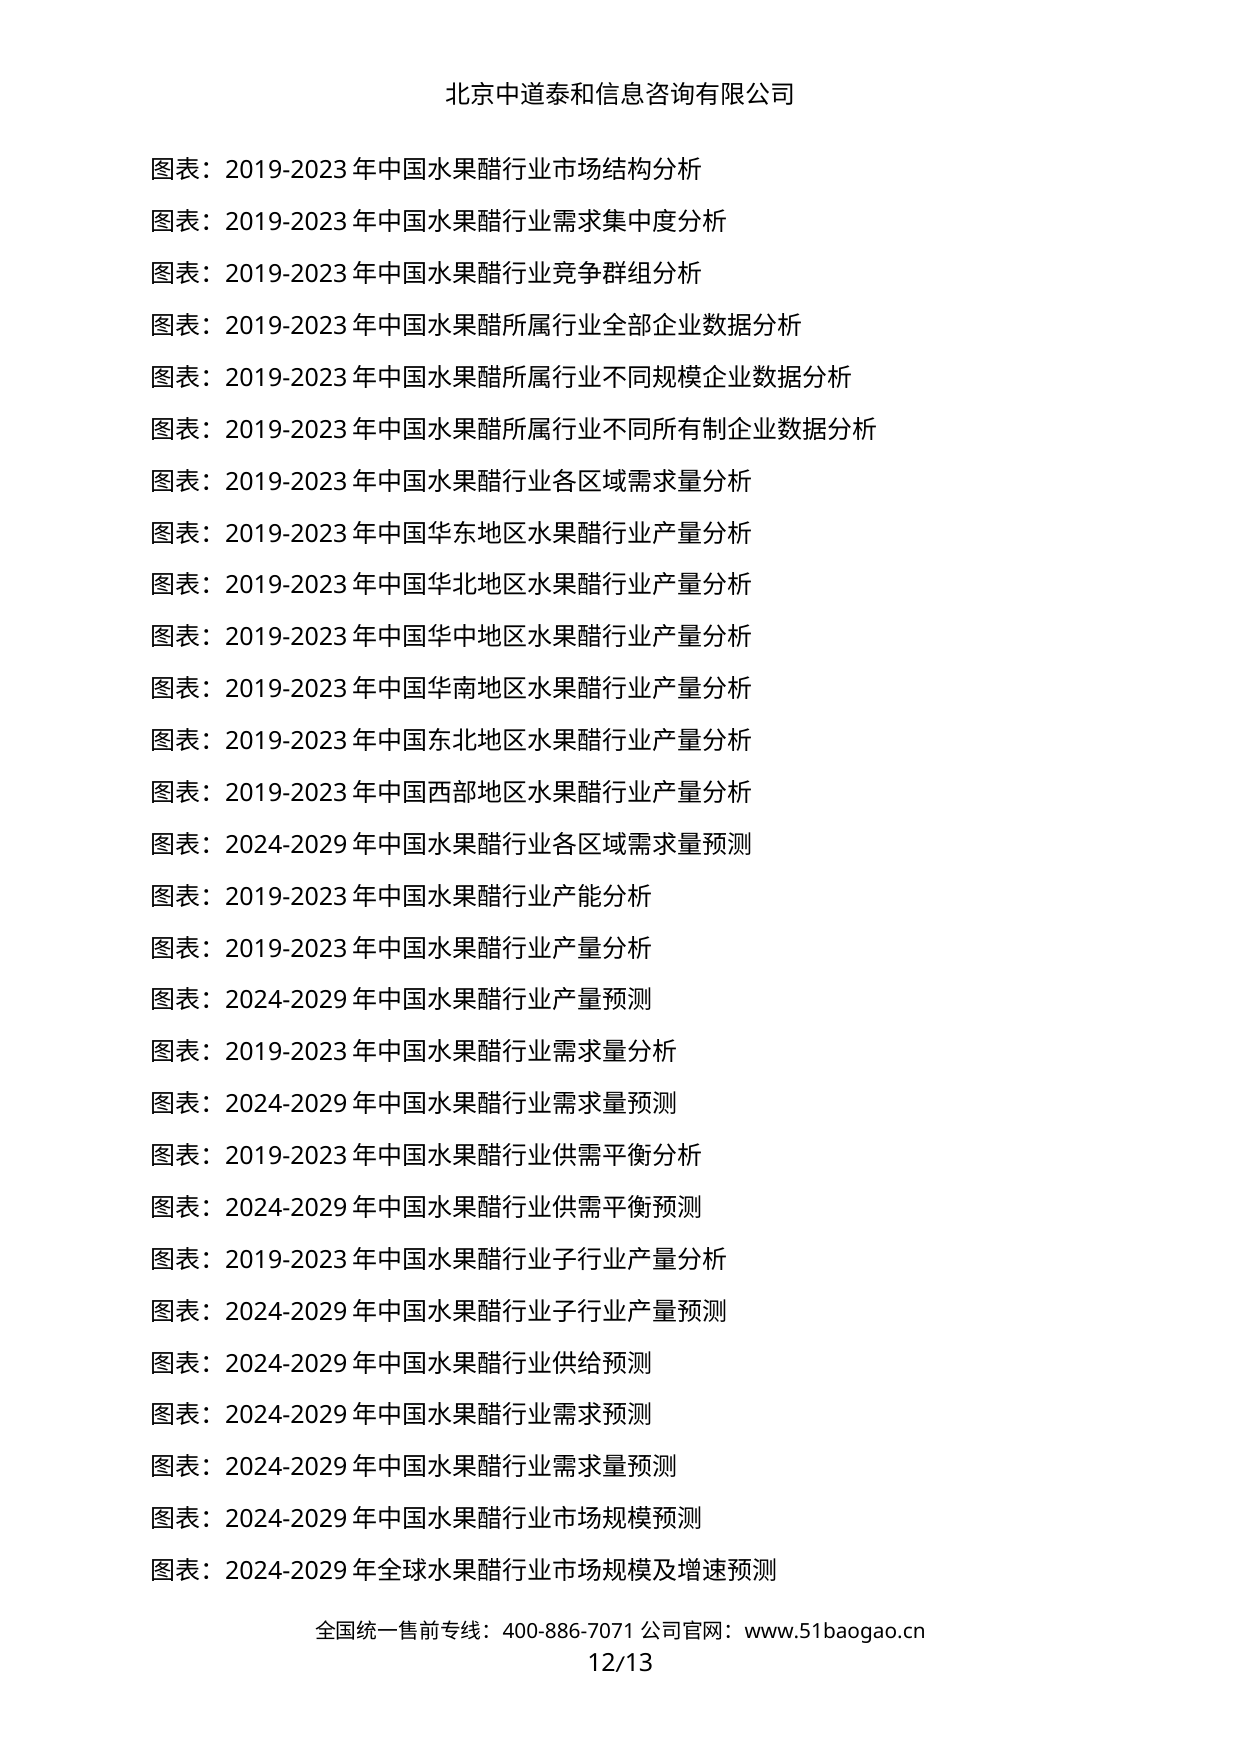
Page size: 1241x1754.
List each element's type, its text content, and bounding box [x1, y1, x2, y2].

text 图表：2019-2023年中国水果醋所属行业不同所有制企业数据分析 [150, 409, 1090, 446]
text 图表：2019-2023年中国华南地区水果醋行业产量分析 [150, 669, 1090, 705]
text 图表：2019-2023年中国水果醋行业需求量分析 [150, 1032, 1090, 1068]
text 图表：2024-2029年中国水果醋行业产量预测 [150, 980, 1090, 1016]
text 图表：2019-2023年中国水果醋行业产量分析 [150, 928, 1090, 964]
text 图表：2019-2023年中国水果醋行业市场结构分析 [150, 150, 1090, 186]
text 图表：2019-2023年中国水果醋行业需求集中度分析 [150, 202, 1090, 238]
text 图表：2024-2029年中国水果醋行业需求量预测 [150, 1084, 1090, 1120]
text 图表：2019-2023年中国东北地区水果醋行业产量分析 [150, 721, 1090, 757]
text 图表：2019-2023年中国水果醋行业子行业产量分析 [150, 1239, 1090, 1276]
text 图表：2019-2023年中国华北地区水果醋行业产量分析 [150, 565, 1090, 601]
text 图表：2024-2029年全球水果醋行业市场规模及增速预测 [150, 1551, 1090, 1587]
text 图表：2024-2029年中国水果醋行业各区域需求量预测 [150, 824, 1090, 861]
text 图表：2019-2023年中国水果醋行业供需平衡分析 [150, 1136, 1090, 1172]
text 图表：2019-2023年中国水果醋行业产能分析 [150, 876, 1090, 912]
text 图表：2019-2023年中国水果醋行业各区域需求量分析 [150, 461, 1090, 497]
text 图表：2019-2023年中国水果醋所属行业不同规模企业数据分析 [150, 357, 1090, 394]
text 图表：2024-2029年中国水果醋行业供需平衡预测 [150, 1187, 1090, 1224]
text 图表：2024-2029年中国水果醋行业需求预测 [150, 1395, 1090, 1431]
text 图表：2019-2023年中国西部地区水果醋行业产量分析 [150, 772, 1090, 809]
text 图表：2019-2023年中国水果醋行业竞争群组分析 [150, 254, 1090, 290]
text 图表：2019-2023年中国华东地区水果醋行业产量分析 [150, 513, 1090, 549]
text 图表：2024-2029年中国水果醋行业需求量预测 [150, 1447, 1090, 1483]
text 图表：2024-2029年中国水果醋行业市场规模预测 [150, 1499, 1090, 1535]
text 图表：2024-2029年中国水果醋行业供给预测 [150, 1343, 1090, 1379]
text 图表：2019-2023年中国华中地区水果醋行业产量分析 [150, 617, 1090, 653]
text 图表：2024-2029年中国水果醋行业子行业产量预测 [150, 1291, 1090, 1327]
text 图表：2019-2023年中国水果醋所属行业全部企业数据分析 [150, 306, 1090, 342]
